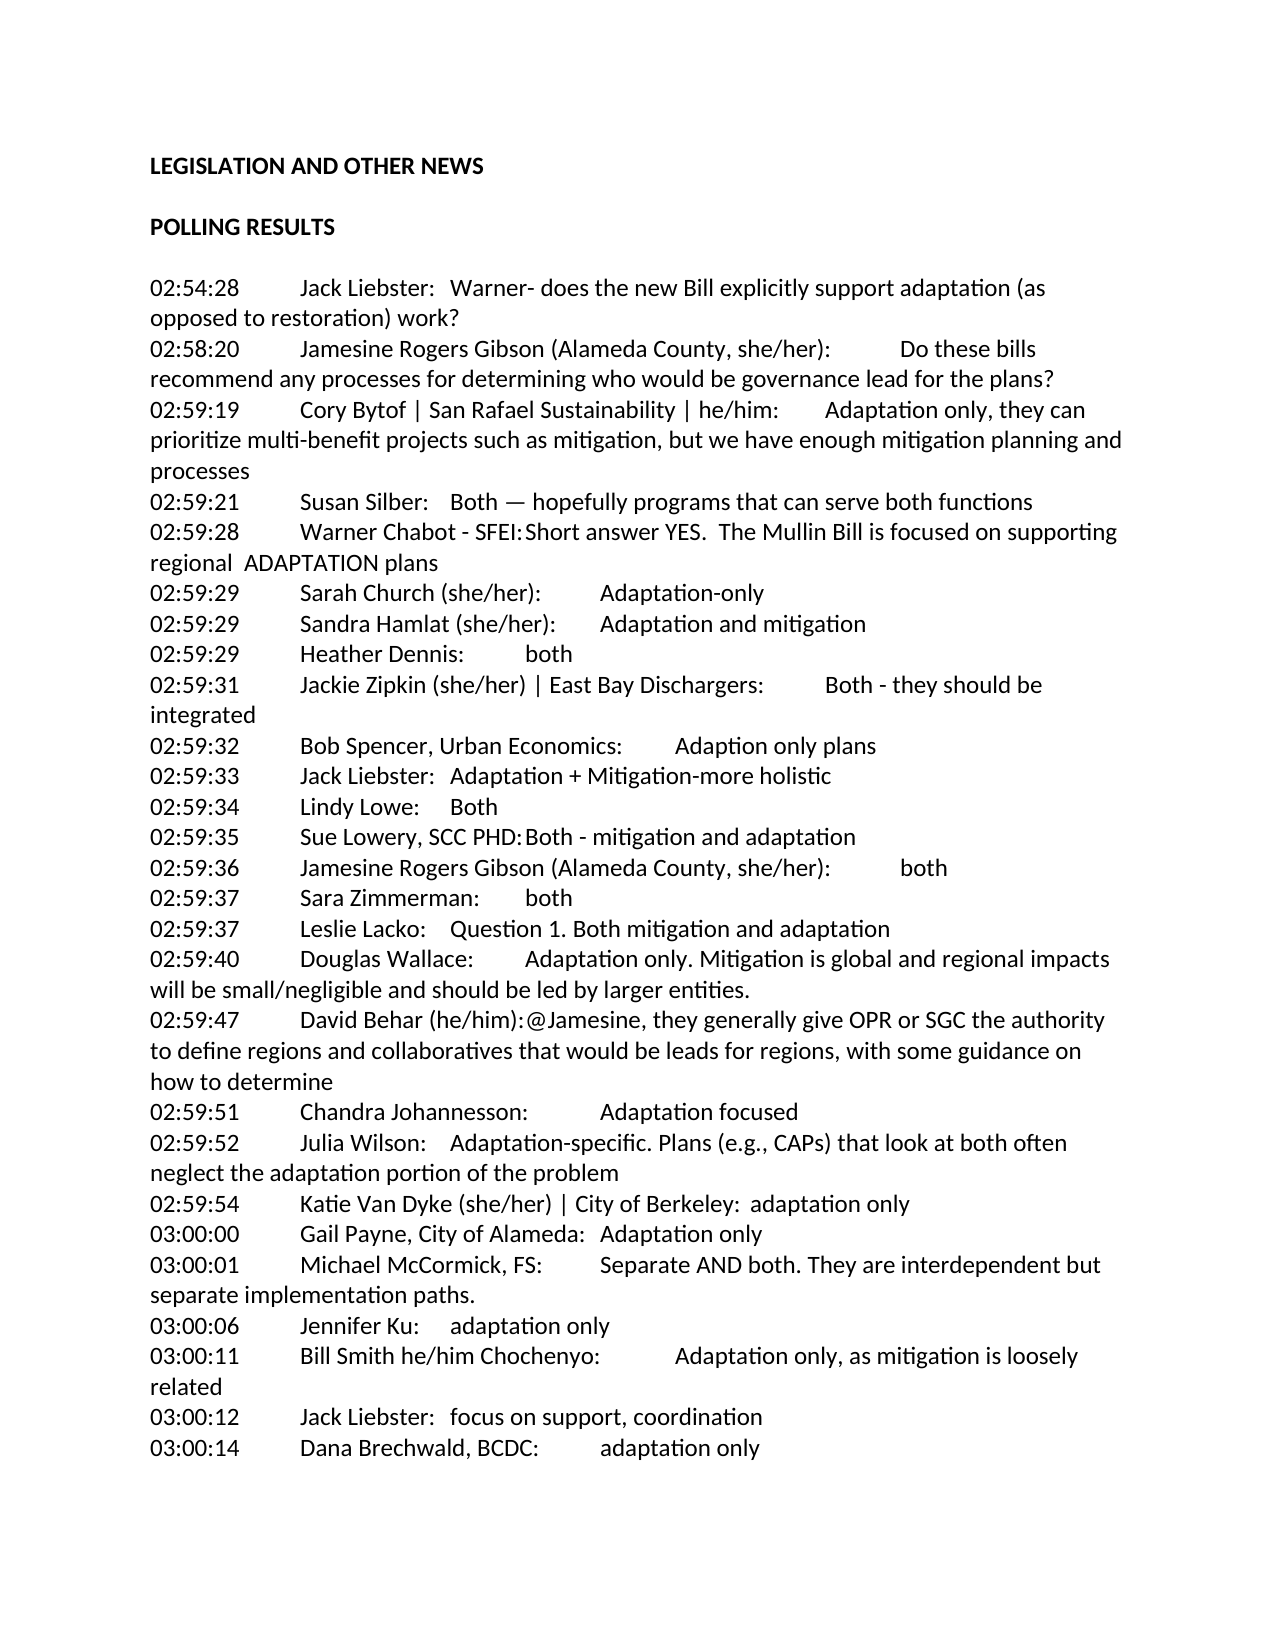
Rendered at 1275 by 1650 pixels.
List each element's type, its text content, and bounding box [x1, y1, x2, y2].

text 02:59:33 Jack Liebster: Adaptation + Mitigation-more holistic [150, 760, 1125, 791]
text 02:54:28 Jack Liebster: Warner- does the new Bill explicitly support adaptation (as opposed to restoration) work? [150, 272, 1125, 333]
text 03:00:01 Michael McCormick, FS: Separate AND both. They are interdependent but separate implementation paths. [150, 1249, 1125, 1310]
text POLLING RESULTS [150, 211, 1125, 242]
text 02:59:54 Katie Van Dyke (she/her) | City of Berkeley: adaptation only [150, 1188, 1125, 1218]
text LEGISLATION AND OTHER NEWS [150, 150, 1125, 181]
text 02:59:21 Susan Silber: Both — hopefully programs that can serve both functions [150, 486, 1125, 516]
text 03:00:11 Bill Smith he/him Chochenyo: Adaptation only, as mitigation is loosely related [150, 1340, 1125, 1401]
text 02:59:37 Sara Zimmerman: both [150, 882, 1125, 913]
text 02:59:51 Chandra Johannesson: Adaptation focused [150, 1096, 1125, 1127]
text 03:00:12 Jack Liebster: focus on support, coordination [150, 1401, 1125, 1432]
text 03:00:00 Gail Payne, City of Alameda: Adaptation only [150, 1218, 1125, 1249]
text 02:59:47 David Behar (he/him): @Jamesine, they generally give OPR or SGC the authority to define regions and collaboratives that would be leads for regions, with some guidance on how to determine [150, 1004, 1125, 1096]
text 02:58:20 Jamesine Rogers Gibson (Alameda County, she/her): Do these bills recommend any processes for determining who would be governance lead for the plans? [150, 333, 1125, 394]
text 03:00:14 Dana Brechwald, BCDC: adaptation only [150, 1432, 1125, 1462]
text 02:59:28 Warner Chabot - SFEI: Short answer YES. The Mullin Bill is focused on supporting regional ADAPTATION plans [150, 516, 1125, 577]
text 02:59:32 Bob Spencer, Urban Economics: Adaption only plans [150, 730, 1125, 760]
text 02:59:34 Lindy Lowe: Both [150, 791, 1125, 821]
text 02:59:35 Sue Lowery, SCC PHD: Both - mitigation and adaptation [150, 821, 1125, 852]
text 02:59:40 Douglas Wallace: Adaptation only. Mitigation is global and regional impacts will be small/negligible and should be led by larger entities. [150, 943, 1125, 1004]
text 02:59:19 Cory Bytof | San Rafael Sustainability | he/him: Adaptation only, they can prioritize multi-benefit projects such as mitigation, but we have enough mitigation planning and processes [150, 394, 1125, 486]
text 02:59:37 Leslie Lacko: Question 1. Both mitigation and adaptation [150, 913, 1125, 943]
text 02:59:29 Sarah Church (she/her): Adaptation-only [150, 577, 1125, 608]
text 02:59:36 Jamesine Rogers Gibson (Alameda County, she/her): both [150, 852, 1125, 882]
text 02:59:31 Jackie Zipkin (she/her) | East Bay Dischargers: Both - they should be integrated [150, 669, 1125, 730]
text 02:59:29 Heather Dennis: both [150, 638, 1125, 669]
text 03:00:06 Jennifer Ku: adaptation only [150, 1310, 1125, 1340]
text 02:59:29 Sandra Hamlat (she/her): Adaptation and mitigation [150, 608, 1125, 638]
text 02:59:52 Julia Wilson: Adaptation-specific. Plans (e.g., CAPs) that look at both often neglect the adaptation portion of the problem [150, 1127, 1125, 1188]
